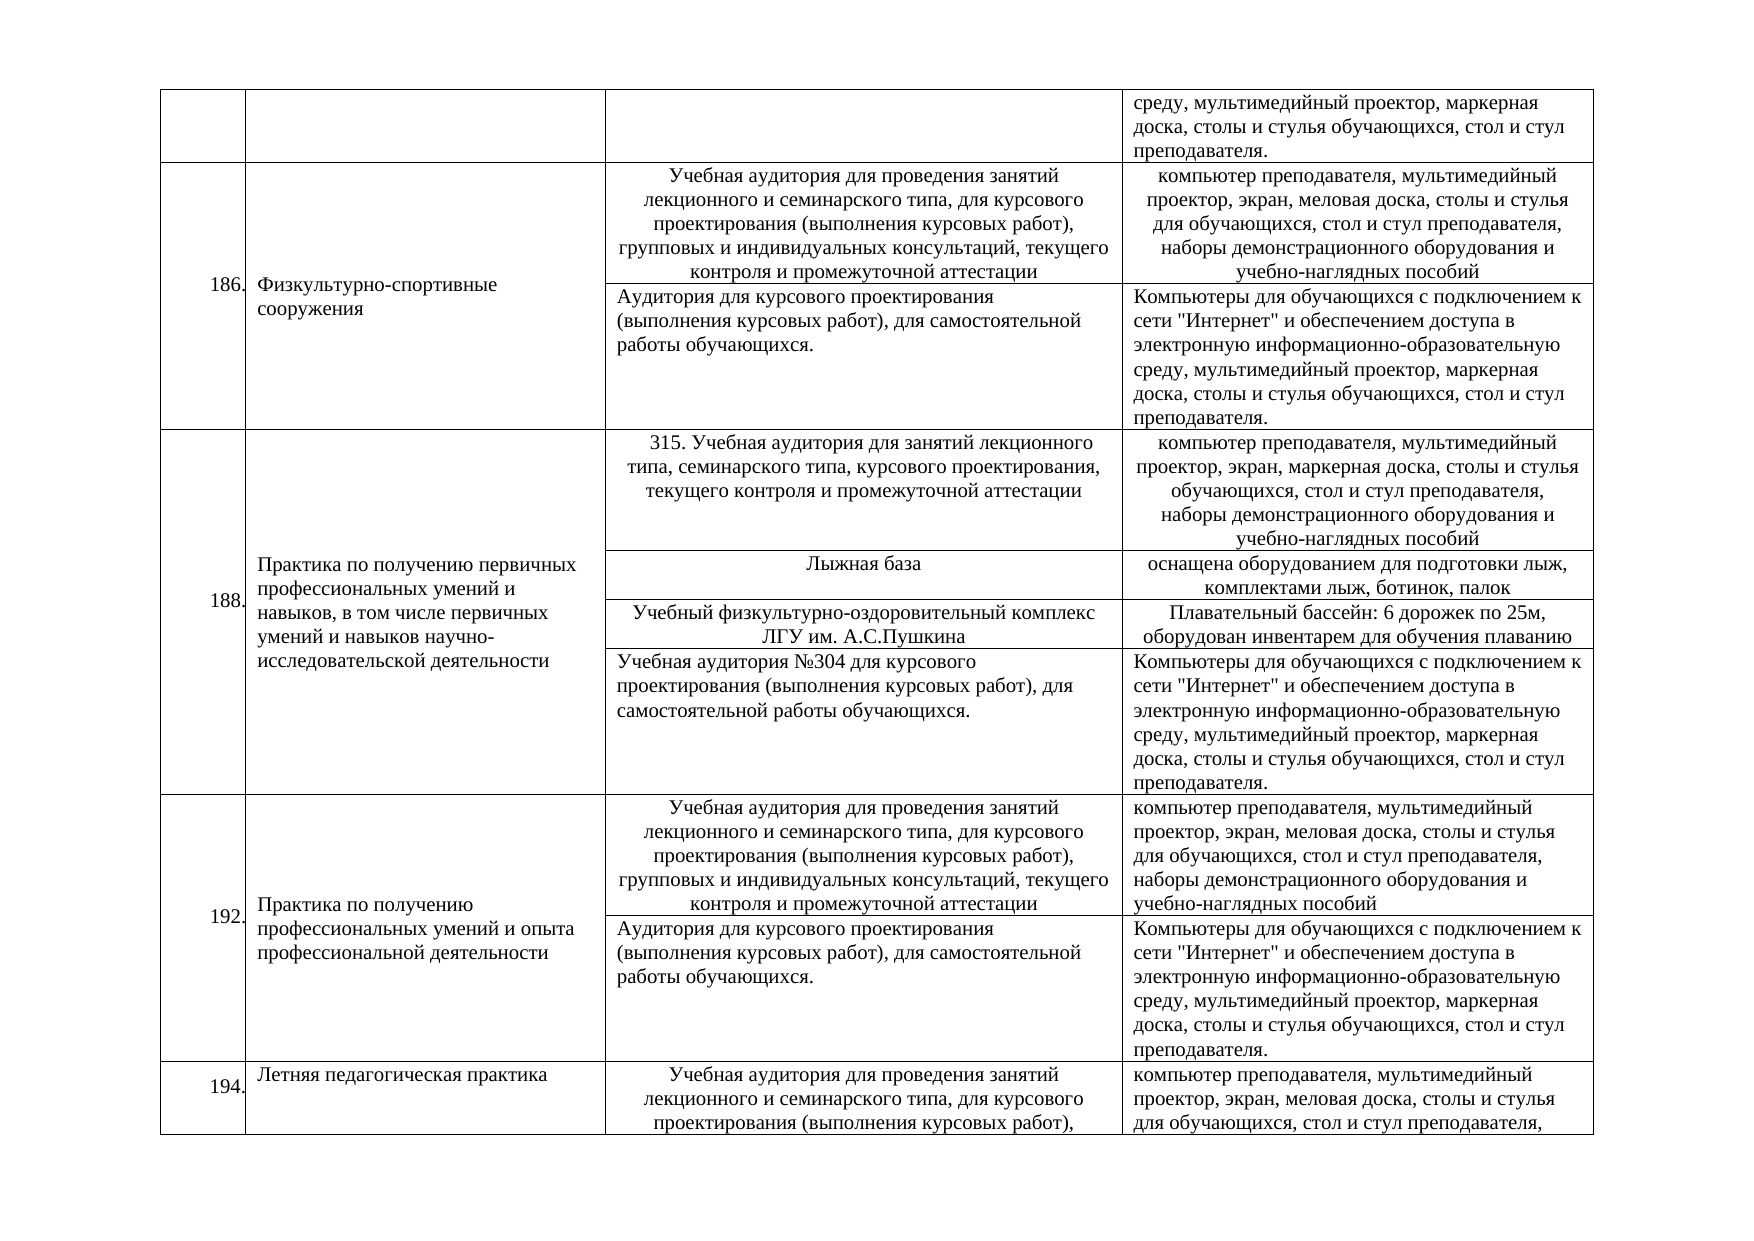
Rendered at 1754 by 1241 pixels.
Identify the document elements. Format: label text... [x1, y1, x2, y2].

table_cell Аудитория для курсового проектирования (выполнения курсовых работ), для самостоятельной работы обучающихся. [606, 284, 1122, 429]
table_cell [606, 90, 1122, 162]
table_cell Лыжная база [606, 551, 1122, 599]
table_cell Учебный физкультурно-оздоровительный комплекс ЛГУ им. А.С.Пушкина [606, 600, 1122, 648]
table_cell Практика по получению первичных профессиональных умений и навыков, в том числе первичных умений и навыков научно-исследовательской деятельности [246, 430, 605, 794]
table_cell компьютер преподавателя, мультимедийный проектор, экран, маркерная доска, столы и стулья обучающихся, стол и стул преподавателя, наборы демонстрационного оборудования и учебно-наглядных пособий [1123, 430, 1593, 550]
table_cell [161, 163, 245, 429]
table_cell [1123, 90, 1593, 162]
table_cell [161, 795, 245, 1061]
table_cell [161, 1062, 245, 1134]
table_cell [161, 430, 245, 794]
table_cell Физкультурно-спортивные сооружения [246, 163, 605, 429]
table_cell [246, 1062, 605, 1134]
table_cell 315. Учебная аудитория для занятий лекционного типа, семинарского типа, курсового проектирования, текущего контроля и промежуточной аттестации [606, 430, 1122, 550]
table_cell Практика по получению профессиональных умений и опыта профессиональной деятельности [246, 795, 605, 1061]
table_cell Плавательный бассейн: 6 дорожек по 25м, оборудован инвентарем для обучения плаванию [1123, 600, 1593, 648]
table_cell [1123, 1062, 1593, 1134]
table_cell Аудитория для курсового проектирования (выполнения курсовых работ), для самостоятельной работы обучающихся. [606, 916, 1122, 1061]
table_cell Учебная аудитория №304 для курсового проектирования (выполнения курсовых работ), для самостоятельной работы обучающихся. [606, 649, 1122, 794]
table_cell оснащена оборудованием для подготовки лыж, комплектами лыж, ботинок, палок [1123, 551, 1593, 599]
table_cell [606, 1062, 1122, 1134]
